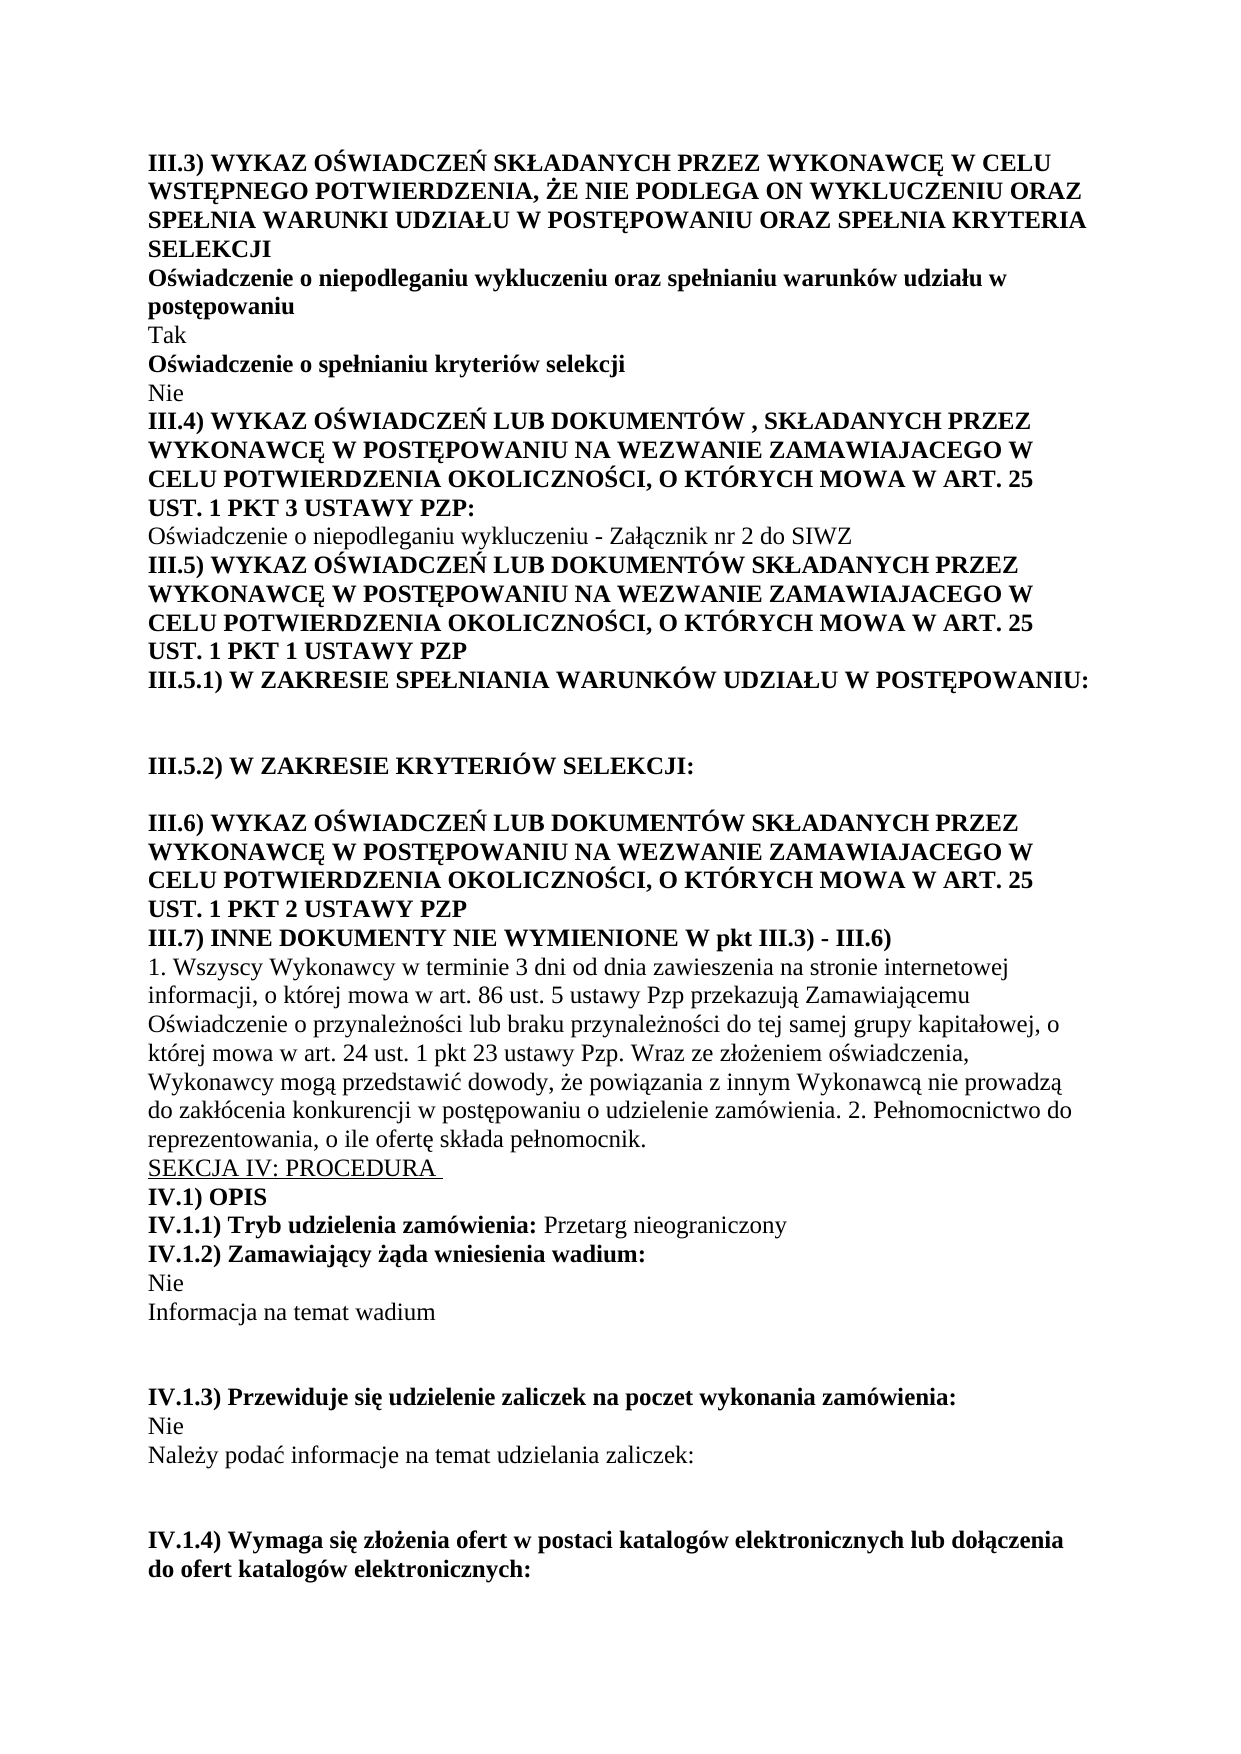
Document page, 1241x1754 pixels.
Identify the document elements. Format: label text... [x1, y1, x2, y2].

text IV.1) OPIS IV.1.1) Tryb udzielenia zamówienia: Przetarg nieograniczony IV.1.2) Zamawiający żąda wniesienia wadium: [148, 1182, 1093, 1268]
text Oświadczenie o niepodleganiu wykluczeniu - Załącznik nr 2 do SIWZ [148, 521, 1093, 550]
text Oświadczenie o niepodleganiu wykluczeniu oraz spełnianiu warunków udziału w postępowaniu Tak Oświadczenie o spełnianiu kryteriów selekcji Nie [148, 263, 1093, 406]
text Nie Należy podać informacje na temat udzielania zaliczek: [148, 1411, 1093, 1497]
text III.4) WYKAZ OŚWIADCZEŃ LUB DOKUMENTÓW , SKŁADANYCH PRZEZ WYKONAWCĘ W POSTĘPOWANIU NA WEZWANIE ZAMAWIAJACEGO W CELU POTWIERDZENIA OKOLICZNOŚCI, O KTÓRYCH MOWA W ART. 25 UST. 1 PKT 3 USTAWY PZP: [148, 406, 1093, 521]
text 1. Wszyscy Wykonawcy w terminie 3 dni od dnia zawieszenia na stronie internetowej informacji, o której mowa w art. 86 ust. 5 ustawy Pzp przekazują Zamawiającemu Oświadczenie o przynależności lub braku przynależności do tej samej grupy kapitałowej, o której mowa w art. 24 ust. 1 pkt 23 ustawy Pzp. Wraz ze złożeniem oświadczenia, Wykonawcy mogą przedstawić dowody, że powiązania z innym Wykonawcą nie prowadzą do zakłócenia konkurencji w postępowaniu o udzielenie zamówienia. 2. Pełnomocnictwo do reprezentowania, o ile ofertę składa pełnomocnik. [148, 952, 1093, 1153]
text III.3) WYKAZ OŚWIADCZEŃ SKŁADANYCH PRZEZ WYKONAWCĘ W CELU WSTĘPNEGO POTWIERDZENIA, ŻE NIE PODLEGA ON WYKLUCZENIU ORAZ SPEŁNIA WARUNKI UDZIAŁU W POSTĘPOWANIU ORAZ SPEŁNIA KRYTERIA SELEKCJI [148, 148, 1093, 263]
text SEKCJA IV: PROCEDURA [148, 1153, 1093, 1182]
text Nie Informacja na temat wadium [148, 1268, 1093, 1354]
text III.7) INNE DOKUMENTY NIE WYMIENIONE W pkt III.3) - III.6) [148, 923, 1093, 952]
text III.6) WYKAZ OŚWIADCZEŃ LUB DOKUMENTÓW SKŁADANYCH PRZEZ WYKONAWCĘ W POSTĘPOWANIU NA WEZWANIE ZAMAWIAJACEGO W CELU POTWIERDZENIA OKOLICZNOŚCI, O KTÓRYCH MOWA W ART. 25 UST. 1 PKT 2 USTAWY PZP [148, 808, 1093, 923]
text III.5) WYKAZ OŚWIADCZEŃ LUB DOKUMENTÓW SKŁADANYCH PRZEZ WYKONAWCĘ W POSTĘPOWANIU NA WEZWANIE ZAMAWIAJACEGO W CELU POTWIERDZENIA OKOLICZNOŚCI, O KTÓRYCH MOWA W ART. 25 UST. 1 PKT 1 USTAWY PZP [148, 550, 1093, 665]
text IV.1.4) Wymaga się złożenia ofert w postaci katalogów elektronicznych lub dołączenia do ofert katalogów elektronicznych: [148, 1497, 1093, 1583]
text IV.1.3) Przewiduje się udzielenie zaliczek na poczet wykonania zamówienia: [148, 1354, 1093, 1411]
text III.5.1) W ZAKRESIE SPEŁNIANIA WARUNKÓW UDZIAŁU W POSTĘPOWANIU: III.5.2) W ZAKRESIE KRYTERIÓW SELEKCJI: [148, 665, 1093, 808]
